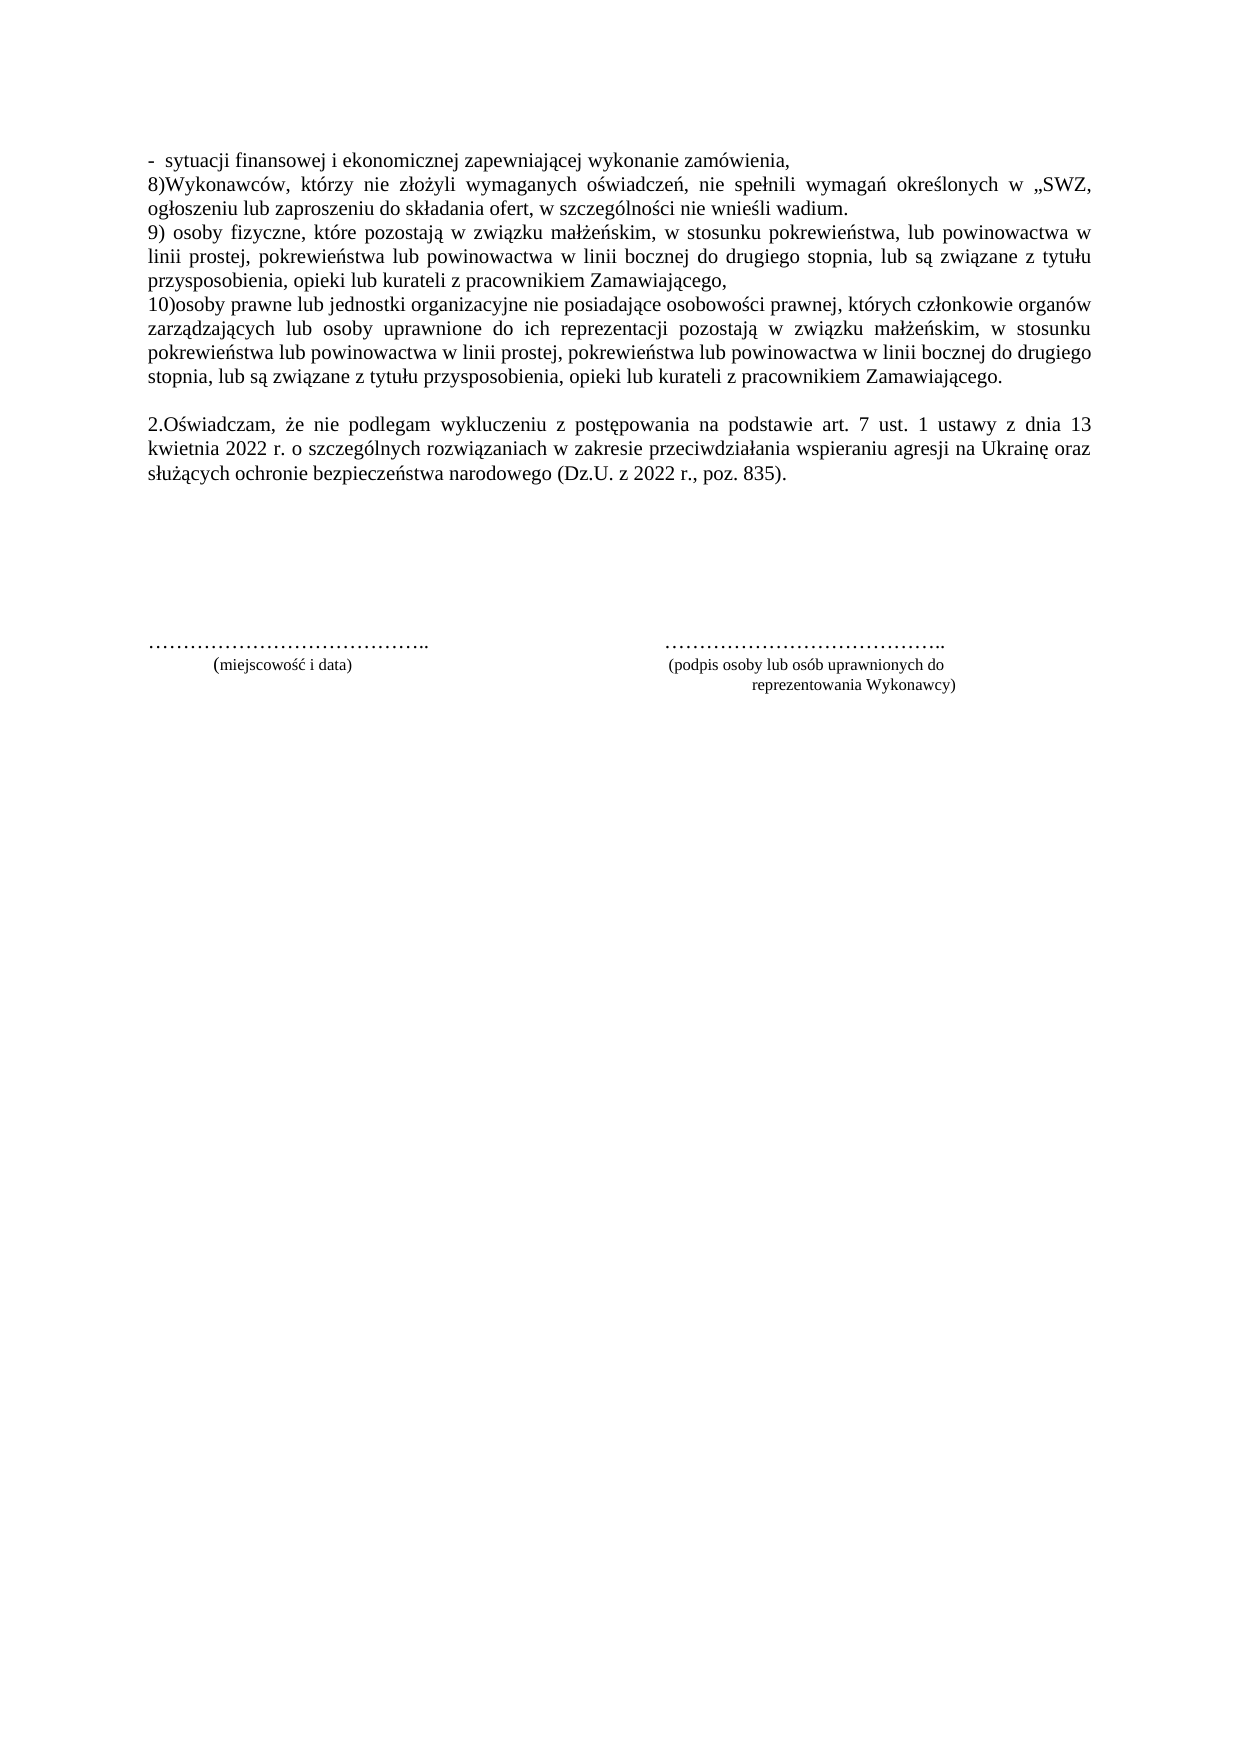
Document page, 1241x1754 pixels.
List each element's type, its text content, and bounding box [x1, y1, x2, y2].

text (miejscowość i data) (podpis osoby lub osób uprawnionych do [148, 653, 1093, 674]
text 8)Wykonawców, którzy nie złożyli wymaganych oświadczeń, nie spełnili wymagań określonych w „SWZ, ogłoszeniu lub zaproszeniu do składania ofert, w szczególności nie wnieśli wadium. [148, 172, 1093, 220]
text 9) osoby fizyczne, które pozostają w związku małżeńskim, w stosunku pokrewieństwa, lub powinowactwa w linii prostej, pokrewieństwa lub powinowactwa w linii bocznej do drugiego stopnia, lub są związane z tytułu przysposobienia, opieki lub kurateli z pracownikiem Zamawiającego, [148, 220, 1093, 292]
text reprezentowania Wykonawcy) [148, 674, 1093, 694]
text 10)osoby prawne lub jednostki organizacyjne nie posiadające osobowości prawnej, których członkowie organów zarządzających lub osoby uprawnione do ich reprezentacji pozostają w związku małżeńskim, w stosunku pokrewieństwa lub powinowactwa w linii prostej, pokrewieństwa lub powinowactwa w linii bocznej do drugiego stopnia, lub są związane z tytułu przysposobienia, opieki lub kurateli z pracownikiem Zamawiającego. [148, 292, 1093, 388]
text 2.Oświadczam, że nie podlegam wykluczeniu z postępowania na podstawie art. 7 ust. 1 ustawy z dnia 13 kwietnia 2022 r. o szczególnych rozwiązaniach w zakresie przeciwdziałania wspieraniu agresji na Ukrainę oraz służących ochronie bezpieczeństwa narodowego (Dz.U. z 2022 r., poz. 835). [148, 412, 1093, 484]
text - sytuacji finansowej i ekonomicznej zapewniającej wykonanie zamówienia, [148, 148, 1093, 172]
text ………………………………….. ………………………………….. [148, 629, 1093, 653]
